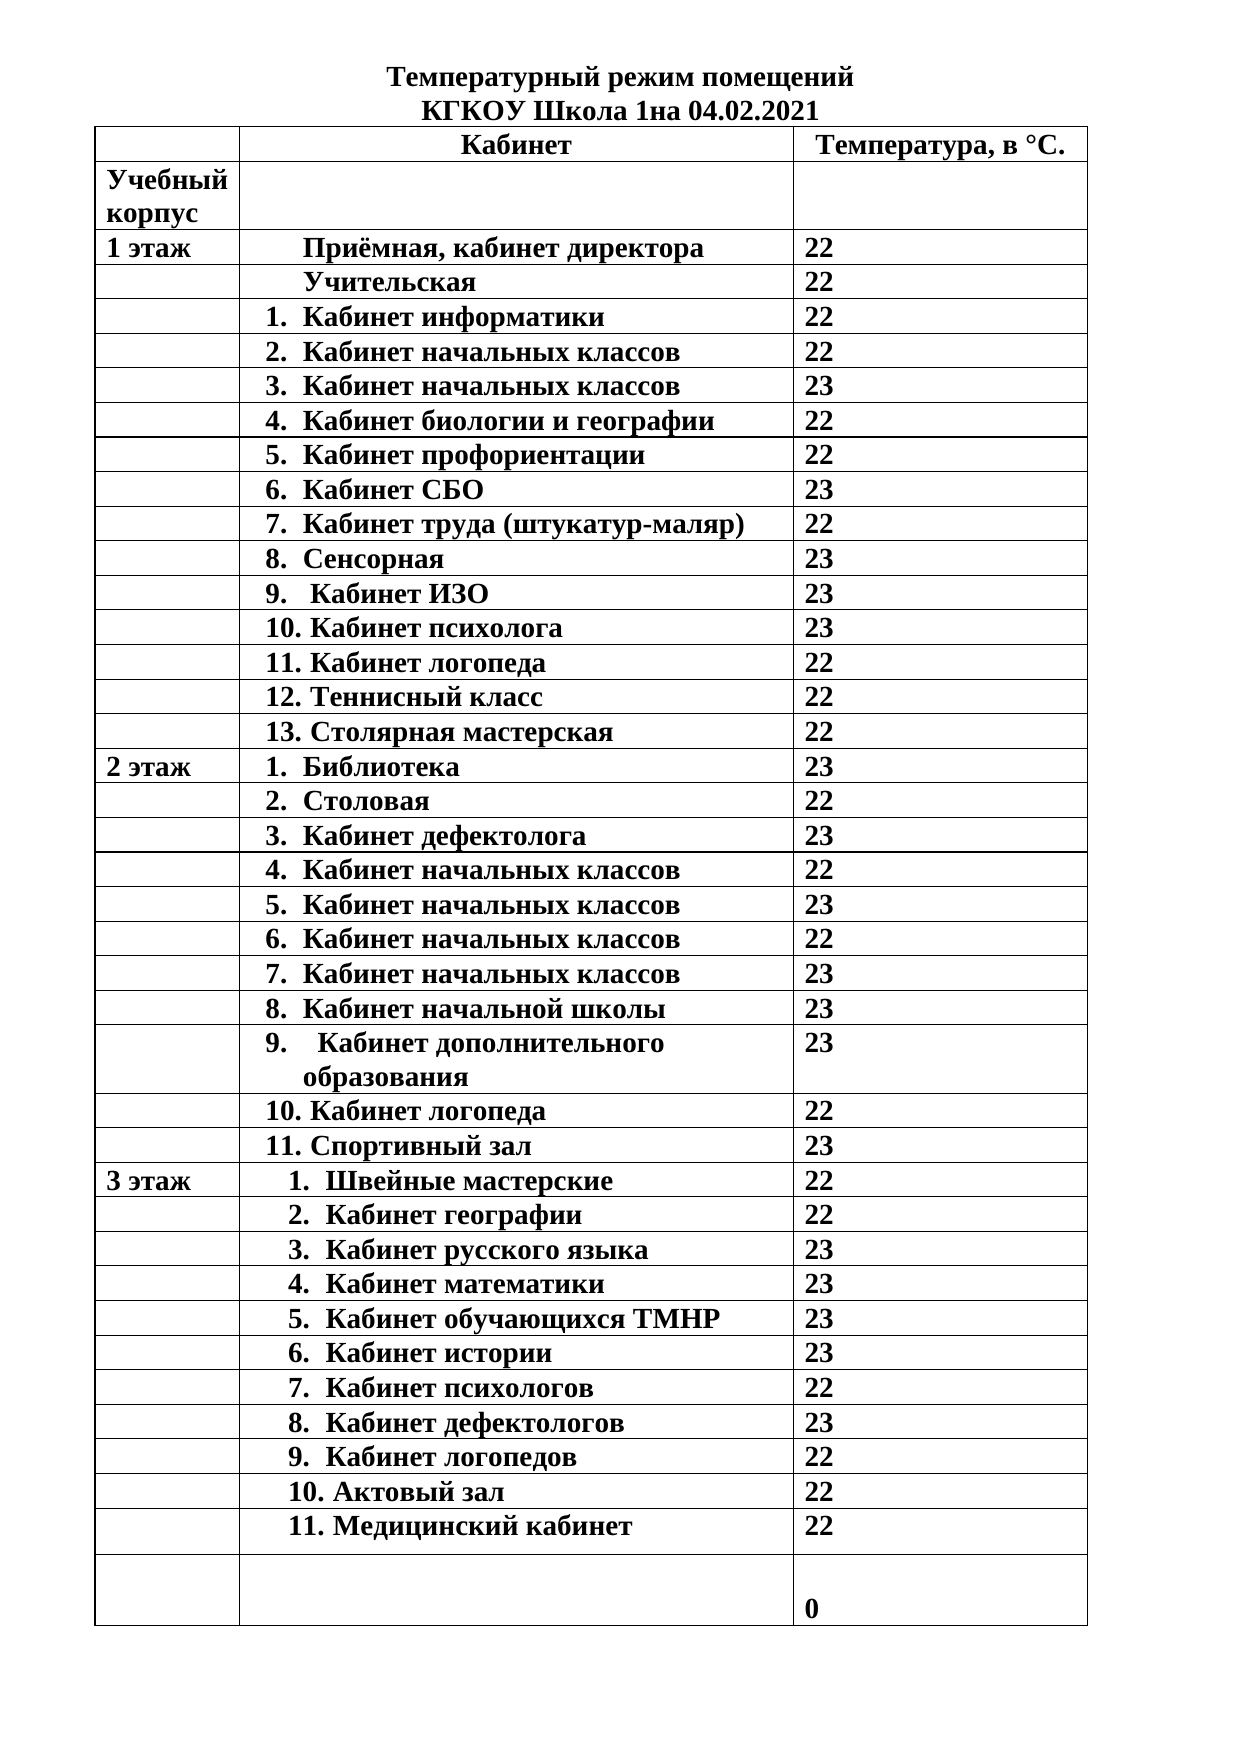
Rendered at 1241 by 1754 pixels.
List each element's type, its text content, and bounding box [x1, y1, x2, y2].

table_cell [240, 1555, 793, 1625]
table_cell [240, 162, 793, 229]
table_cell 23 [794, 818, 1087, 851]
table_cell Кабинет начальных классов [240, 334, 793, 367]
table_cell 23 [794, 1405, 1087, 1438]
table_cell Кабинет психологов [240, 1370, 793, 1404]
table_cell Кабинет СБО [240, 472, 793, 506]
table_cell [96, 1336, 239, 1369]
table_cell Библиотека [240, 749, 793, 782]
table_cell 23 [794, 1266, 1087, 1300]
table_cell Кабинет дефектологов [240, 1405, 793, 1438]
table_cell Кабинет географии [240, 1197, 793, 1231]
table_cell Кабинет логопеда [240, 1094, 793, 1127]
table_cell 22 [794, 265, 1087, 298]
table_cell 22 [794, 403, 1087, 436]
table_cell 23 [794, 1025, 1087, 1092]
table_cell 22 [794, 299, 1087, 333]
table_cell 23 [794, 1232, 1087, 1265]
table_cell [96, 507, 239, 540]
table_cell [96, 299, 239, 333]
table_cell 22 [794, 438, 1087, 471]
table_cell Кабинет русского языка [240, 1232, 793, 1265]
table_cell 23 [794, 368, 1087, 402]
table_cell [794, 162, 1087, 229]
table_cell Кабинет логопедов [240, 1439, 793, 1473]
table_cell [96, 645, 239, 678]
table_cell 23 [794, 887, 1087, 921]
table_cell 22 [794, 1163, 1087, 1196]
table_cell Кабинет начальных классов [240, 887, 793, 921]
table_cell Столярная мастерская [240, 714, 793, 748]
table_cell [96, 991, 239, 1024]
table_header Кабинет [240, 127, 793, 161]
table_cell Кабинет дефектолога [240, 818, 793, 851]
table_cell 23 [794, 991, 1087, 1024]
table_cell [96, 922, 239, 955]
table_cell [96, 1232, 239, 1265]
table_cell 22 [794, 1370, 1087, 1404]
table_cell 23 [794, 1128, 1087, 1162]
table_cell 22 [794, 714, 1087, 748]
table_cell [96, 1439, 239, 1473]
table_cell [96, 438, 239, 471]
table_cell [96, 610, 239, 644]
table_cell 2 этаж [96, 749, 239, 782]
table_cell 22 [794, 230, 1087, 263]
table_cell 22,46 [794, 1555, 1087, 1625]
table_cell 22 [794, 507, 1087, 540]
table_cell 23 [794, 576, 1087, 609]
table_cell [96, 1025, 239, 1092]
table_cell Столовая [240, 783, 793, 817]
table_cell Учительская [240, 265, 793, 298]
table_cell [96, 680, 239, 713]
table_cell [96, 1301, 239, 1334]
table_cell [96, 714, 239, 748]
table_cell 1 этаж [96, 230, 239, 263]
table_cell [96, 853, 239, 886]
table_cell Кабинет труда (штукатур-маляр) [240, 507, 793, 540]
table_cell 23 [794, 541, 1087, 575]
table_cell Кабинет начальных классов [240, 853, 793, 886]
table_cell [96, 1555, 239, 1625]
table_cell 22 [794, 1439, 1087, 1473]
table_cell 22 [794, 853, 1087, 886]
table_cell Кабинет дополнительного образования [240, 1025, 793, 1092]
table_cell [96, 1474, 239, 1507]
table_cell Кабинет логопеда [240, 645, 793, 678]
table_cell Приёмная, кабинет директора [240, 230, 793, 263]
table_cell 23 [794, 472, 1087, 506]
table_cell 22 [794, 783, 1087, 817]
table_cell [96, 783, 239, 817]
table_cell Кабинет начальных классов [240, 922, 793, 955]
text Температурный режим помещений [59, 59, 1181, 93]
table_cell 23 [794, 610, 1087, 644]
table_cell [96, 1128, 239, 1162]
table_cell 22 [794, 1094, 1087, 1127]
table_cell 22 [794, 922, 1087, 955]
table_header [96, 127, 239, 161]
table_cell Кабинет информатики [240, 299, 793, 333]
table_cell Кабинет начальной школы [240, 991, 793, 1024]
table_cell Кабинет биологии и географии [240, 403, 793, 436]
text КГКОУ Школа 1на 04.02.2021 [59, 93, 1181, 126]
table_header Температура, в °C. [794, 127, 1087, 161]
table_cell [96, 1197, 239, 1231]
table_cell Кабинет обучающихся ТМНР [240, 1301, 793, 1334]
table_cell Учебный корпус [96, 162, 239, 229]
table_cell [96, 1405, 239, 1438]
table_cell Кабинет психолога [240, 610, 793, 644]
table_cell [96, 265, 239, 298]
table_cell [96, 541, 239, 575]
table_cell [96, 956, 239, 990]
table_cell [96, 887, 239, 921]
table_cell [96, 1266, 239, 1300]
table_cell Актовый зал [240, 1474, 793, 1507]
table_cell Кабинет ИЗО [240, 576, 793, 609]
table_cell Кабинет математики [240, 1266, 793, 1300]
table_cell Кабинет истории [240, 1336, 793, 1369]
table_cell [96, 368, 239, 402]
table_cell [96, 334, 239, 367]
table_cell [96, 403, 239, 436]
table_cell Сенсорная [240, 541, 793, 575]
table_cell Теннисный класс [240, 680, 793, 713]
table_cell [96, 472, 239, 506]
table_cell 3 этаж [96, 1163, 239, 1196]
table_cell 22 [794, 1474, 1087, 1507]
table_cell 22 [794, 680, 1087, 713]
table_cell [96, 1094, 239, 1127]
table_cell 22 [794, 645, 1087, 678]
table_cell Кабинет профориентации [240, 438, 793, 471]
table_cell 23 [794, 749, 1087, 782]
table_cell 23 [794, 956, 1087, 990]
table_cell 22 [794, 1197, 1087, 1231]
table_cell 22 [794, 334, 1087, 367]
table_cell 22 [794, 1509, 1087, 1554]
table_cell Кабинет начальных классов [240, 956, 793, 990]
table_cell [96, 1370, 239, 1404]
table_cell [96, 1509, 239, 1554]
table_cell [96, 576, 239, 609]
table_cell 23 [794, 1336, 1087, 1369]
table_cell Кабинет начальных классов [240, 368, 793, 402]
table_cell [96, 818, 239, 851]
table_cell 23 [794, 1301, 1087, 1334]
table_cell Спортивный зал [240, 1128, 793, 1162]
table_cell Швейные мастерские [240, 1163, 793, 1196]
table_cell Медицинский кабинет [240, 1509, 793, 1554]
